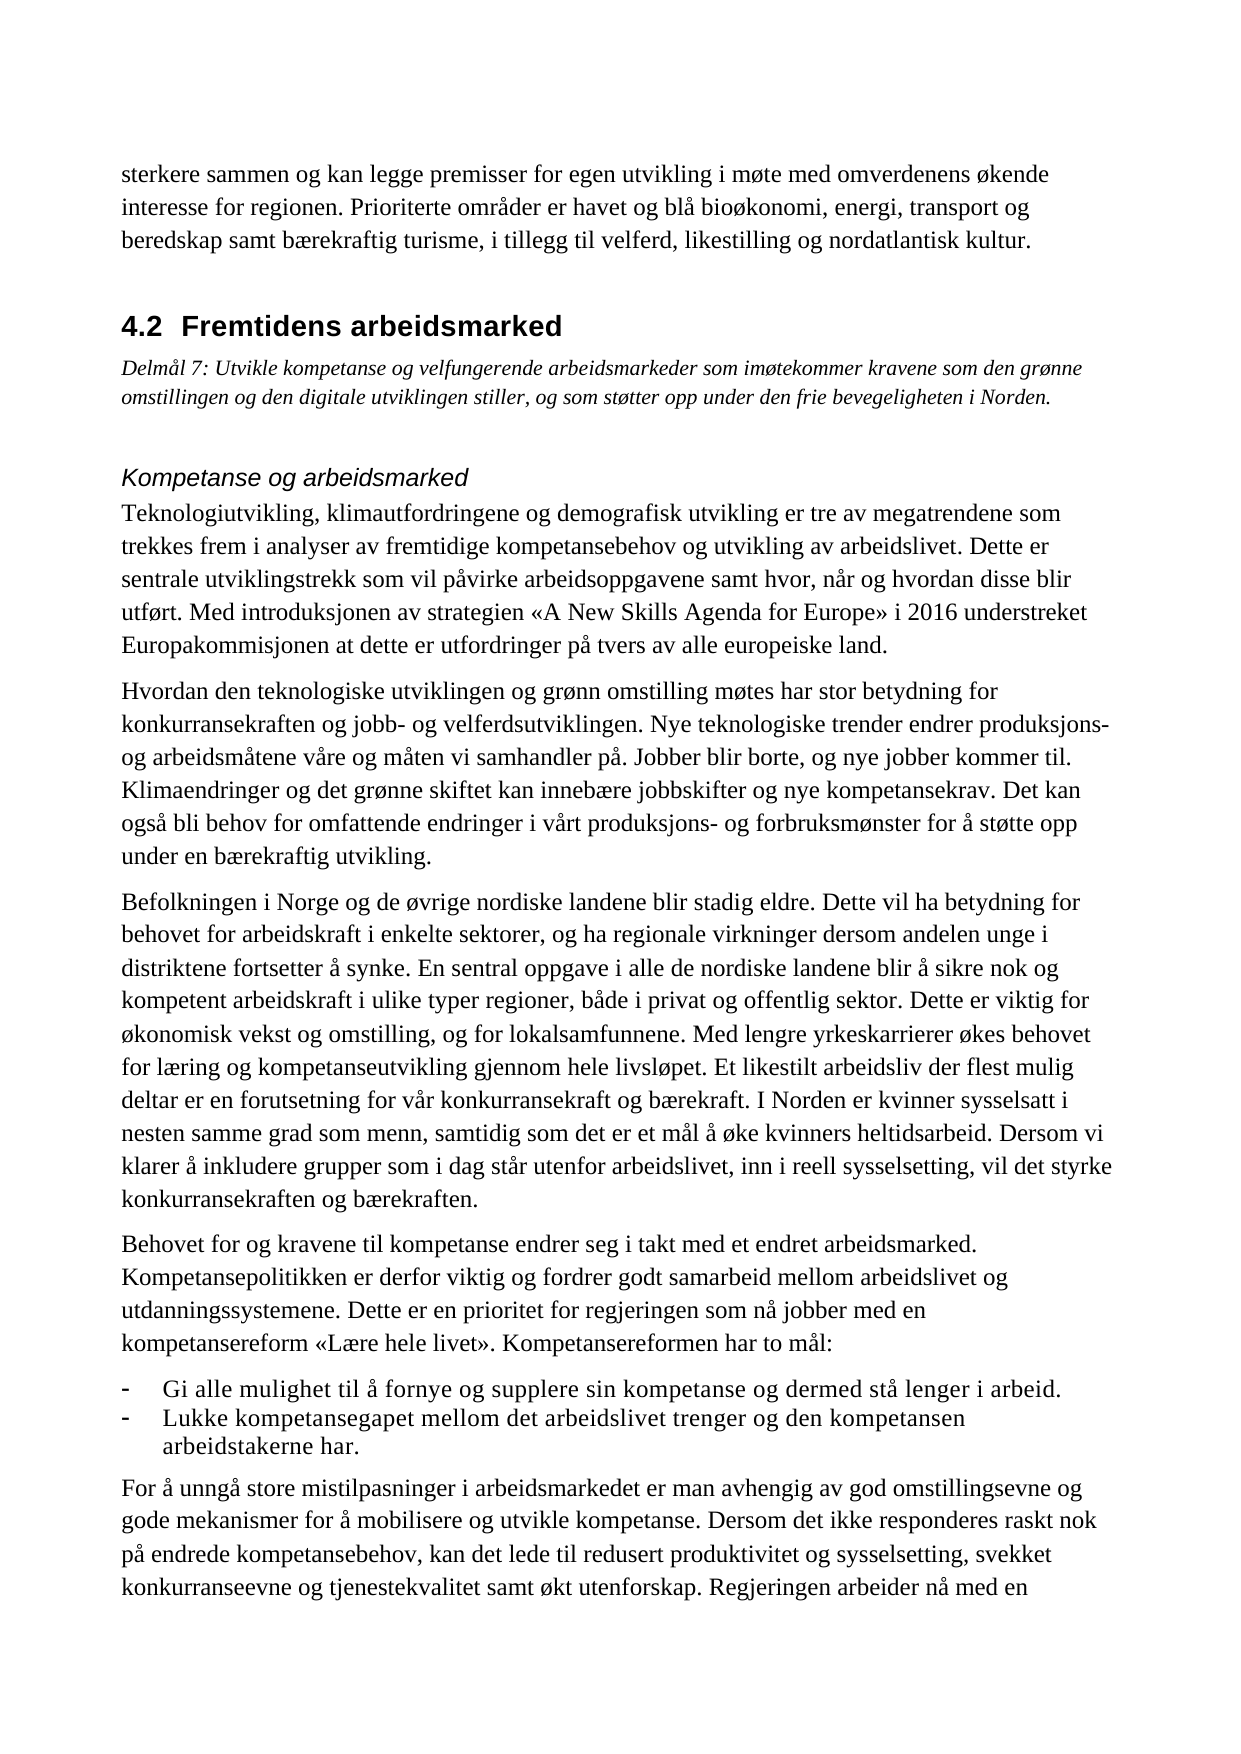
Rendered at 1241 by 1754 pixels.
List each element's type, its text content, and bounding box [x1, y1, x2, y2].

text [121, 1473, 1119, 1600]
text Delmål 7: Utvikle kompetanse og velfungerende arbeidsmarkeder som imøtekommer kravene som den grønne omstillingen og den digitale utviklingen stiller, og som støtter opp under den frie bevegeligheten i Norden. [121, 355, 1119, 409]
text Teknologiutvikling, klimautfordringene og demografisk utvikling er tre av megatrendene som trekkes frem i analyser av fremtidige kompetansebehov og utvikling av arbeidslivet. Dette er sentrale utviklingstrekk som vil påvirke arbeidsoppgavene samt hvor, når og hvordan disse blir utført. Med introduksjonen av strategien «A New Skills Agenda for Europe» i 2016 understreket Europakommisjonen at dette er utfordringer på tvers av alle europeiske land. [121, 498, 1119, 659]
subtitle Fremtidens arbeidsmarked [121, 308, 1119, 342]
text Behovet for og kravene til kompetanse endrer seg i takt med et endret arbeidsmarked. Kompetansepolitikken er derfor viktig og fordrer godt samarbeid mellom arbeidslivet og utdanningssystemene. Dette er en prioritet for regjeringen som nå jobber med en kompetansereform «Lære hele livet». Kompetansereformen har to mål: [121, 1229, 1119, 1357]
text Hvordan den teknologiske utviklingen og grønn omstilling møtes har stor betydning for konkurransekraften og jobb- og velferdsutviklingen. Nye teknologiske trender endrer produksjons- og arbeidsmåtene våre og måten vi samhandler på. Jobber blir borte, og nye jobber kommer til. Klimaendringer og det grønne skiftet kan innebære jobbskifter og nye kompetansekrav. Det kan også bli behov for omfattende endringer i vårt produksjons- og forbruksmønster for å støtte opp under en bærekraftig utvikling. [121, 676, 1119, 870]
text Befolkningen i Norge og de øvrige nordiske landene blir stadig eldre. Dette vil ha betydning for behovet for arbeidskraft i enkelte sektorer, og ha regionale virkninger dersom andelen unge i distriktene fortsetter å synke. En sentral oppgave i alle de nordiske landene blir å sikre nok og kompetent arbeidskraft i ulike typer regioner, både i privat og offentlig sektor. Dette er viktig for økonomisk vekst og omstilling, og for lokalsamfunnene. Med lengre yrkeskarrierer økes behovet for læring og kompetanseutvikling gjennom hele livsløpet. Et likestilt arbeidsliv der flest mulig deltar er en forutsetning for vår konkurransekraft og bærekraft. I Norden er kvinner sysselsatt i nesten samme grad som menn, samtidig som det er et mål å øke kvinners heltidsarbeid. Dersom vi klarer å inkludere grupper som i dag står utenfor arbeidslivet, inn i reell sysselsetting, vil det styrke konkurransekraften og bærekraften. [121, 887, 1119, 1212]
list Lukke kompetansegapet mellom det arbeidslivet trenger og den kompetansen arbeidstakerne har. [121, 1403, 1119, 1460]
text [121, 159, 1119, 254]
text Kompetanse og arbeidsmarked [121, 463, 1119, 492]
list Gi alle mulighet til å fornye og supplere sin kompetanse og dermed stå lenger i arbeid. [121, 1374, 1119, 1403]
